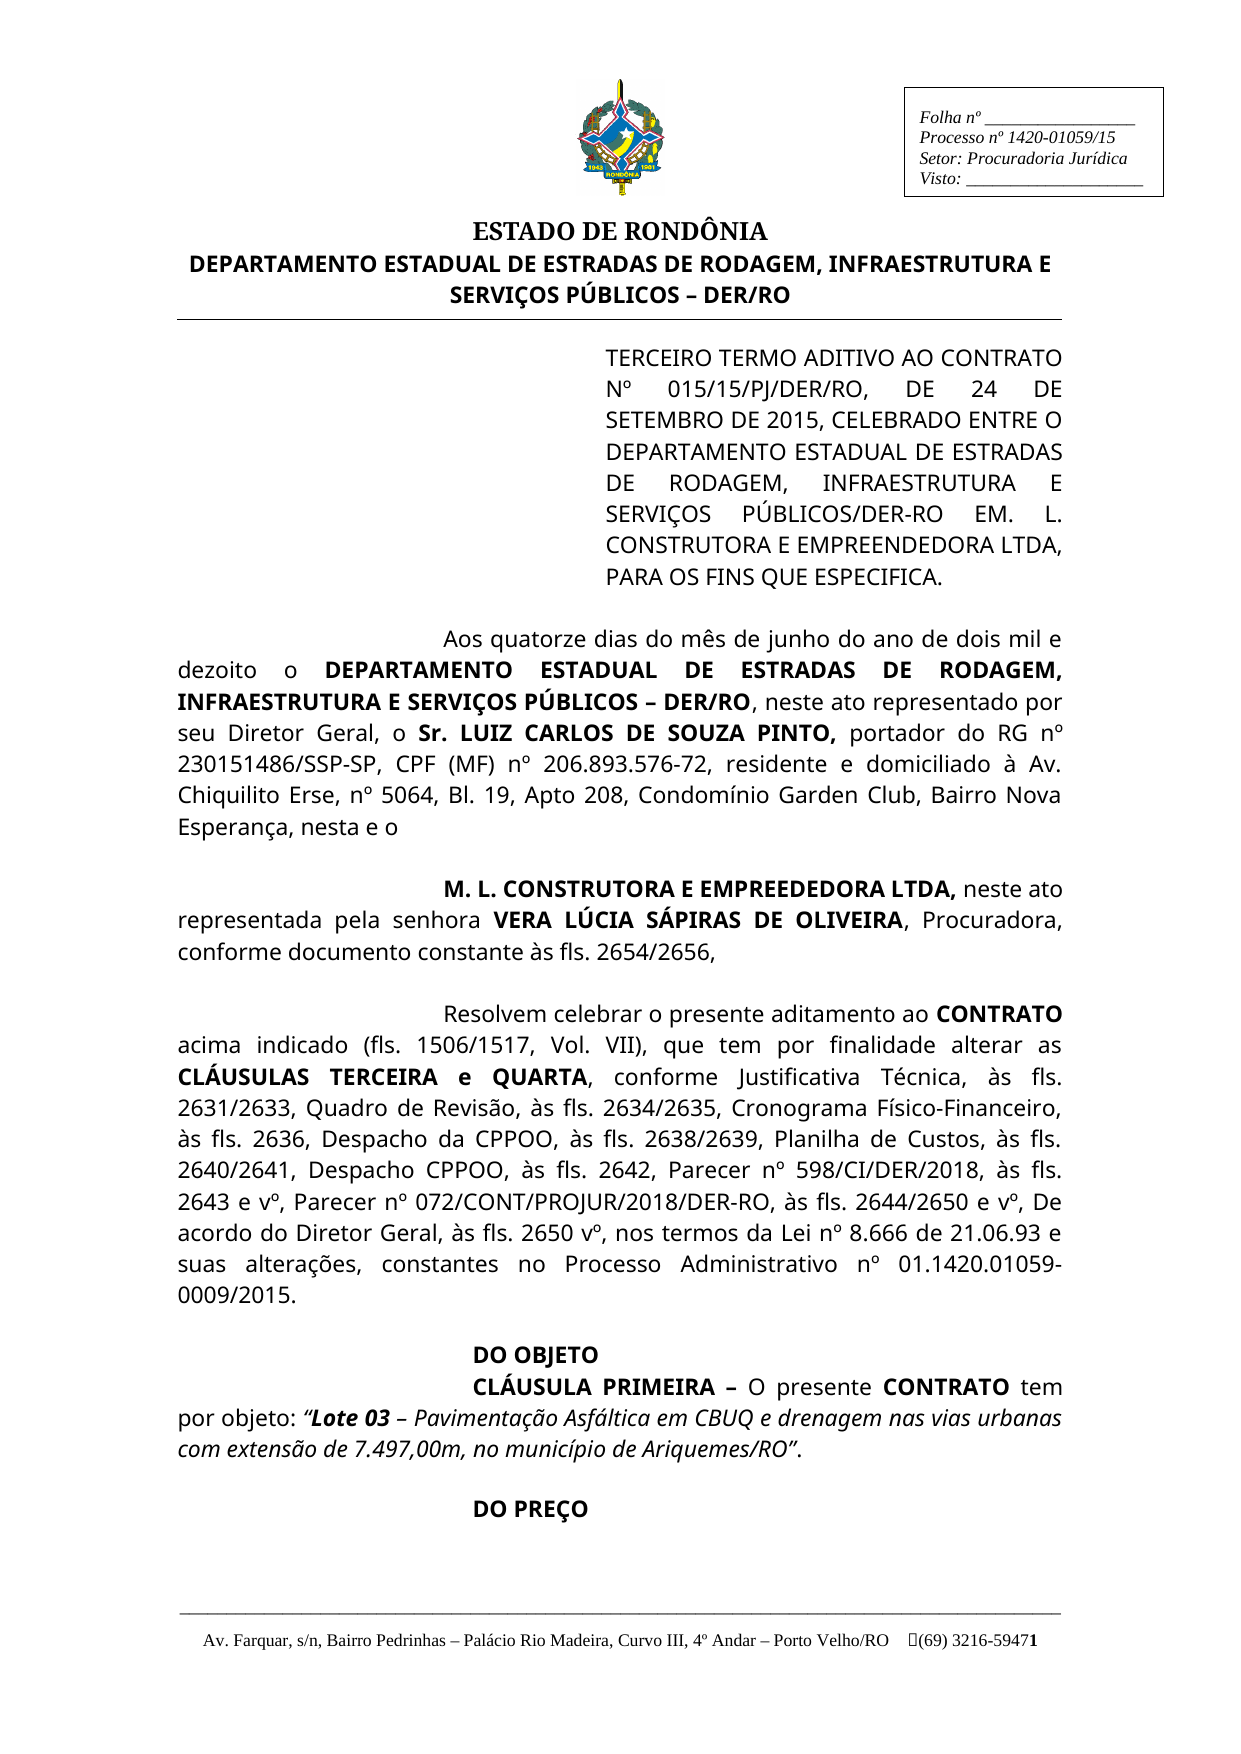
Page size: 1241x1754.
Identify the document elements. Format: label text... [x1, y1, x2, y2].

text DO PREÇO [177, 1493, 1063, 1524]
text DO OBJETO [177, 1339, 1063, 1371]
text CLÁUSULA PRIMEIRA – O presente CONTRATO tem por objeto: “Lote 03 – Pavimentação Asfáltica em CBUQ e drenagem nas vias urbanas com extensão de 7.497,00m, no município de Ariquemes/RO”. [177, 1371, 1063, 1464]
text TERCEIRO TERMO ADITIVO AO CONTRATO Nº 015/15/PJ/DER/RO, DE 24 DE SETEMBRO DE 2015, CELEBRADO ENTRE O DEPARTAMENTO ESTADUAL DE ESTRADAS DE RODAGEM, INFRAESTRUTURA E SERVIÇOS PÚBLICOS/DER-RO EM. L. CONSTRUTORA E EMPREENDEDORA LTDA, PARA OS FINS QUE ESPECIFICA. [605, 342, 1063, 592]
text M. L. CONSTRUTORA E EMPREEDEDORA LTDA, neste ato representada pela senhora VERA LÚCIA SÁPIRAS DE OLIVEIRA, Procuradora, conforme documento constante às fls. 2654/2656, [177, 873, 1063, 967]
picture [575, 79, 665, 196]
text Aos quatorze dias do mês de junho do ano de dois mil e dezoito o DEPARTAMENTO ESTADUAL DE ESTRADAS DE RODAGEM, INFRAESTRUTURA E SERVIÇOS PÚBLICOS – DER/RO, neste ato representado por seu Diretor Geral, o Sr. LUIZ CARLOS DE SOUZA PINTO, portador do RG nº 230151486/SSP-SP, CPF (MF) nº 206.893.576-72, residente e domiciliado à Av. Chiquilito Erse, nº 5064, Bl. 19, Apto 208, Condomínio Garden Club, Bairro Nova Esperança, nesta e o [177, 623, 1063, 842]
text Resolvem celebrar o presente aditamento ao CONTRATO acima indicado (fls. 1506/1517, Vol. VII), que tem por finalidade alterar as CLÁUSULAS TERCEIRA e QUARTA, conforme Justificativa Técnica, às fls. 2631/2633, Quadro de Revisão, às fls. 2634/2635, Cronograma Físico-Financeiro, às fls. 2636, Despacho da CPPOO, às fls. 2638/2639, Planilha de Custos, às fls. 2640/2641, Despacho CPPOO, às fls. 2642, Parecer nº 598/CI/DER/2018, às fls. 2643 e vº, Parecer nº 072/CONT/PROJUR/2018/DER-RO, às fls. 2644/2650 e vº, De acordo do Diretor Geral, às fls. 2650 vº, nos termos da Lei nº 8.666 de 21.06.93 e suas alterações, constantes no Processo Administrativo nº 01.1420.01059-0009/2015. [177, 998, 1063, 1311]
